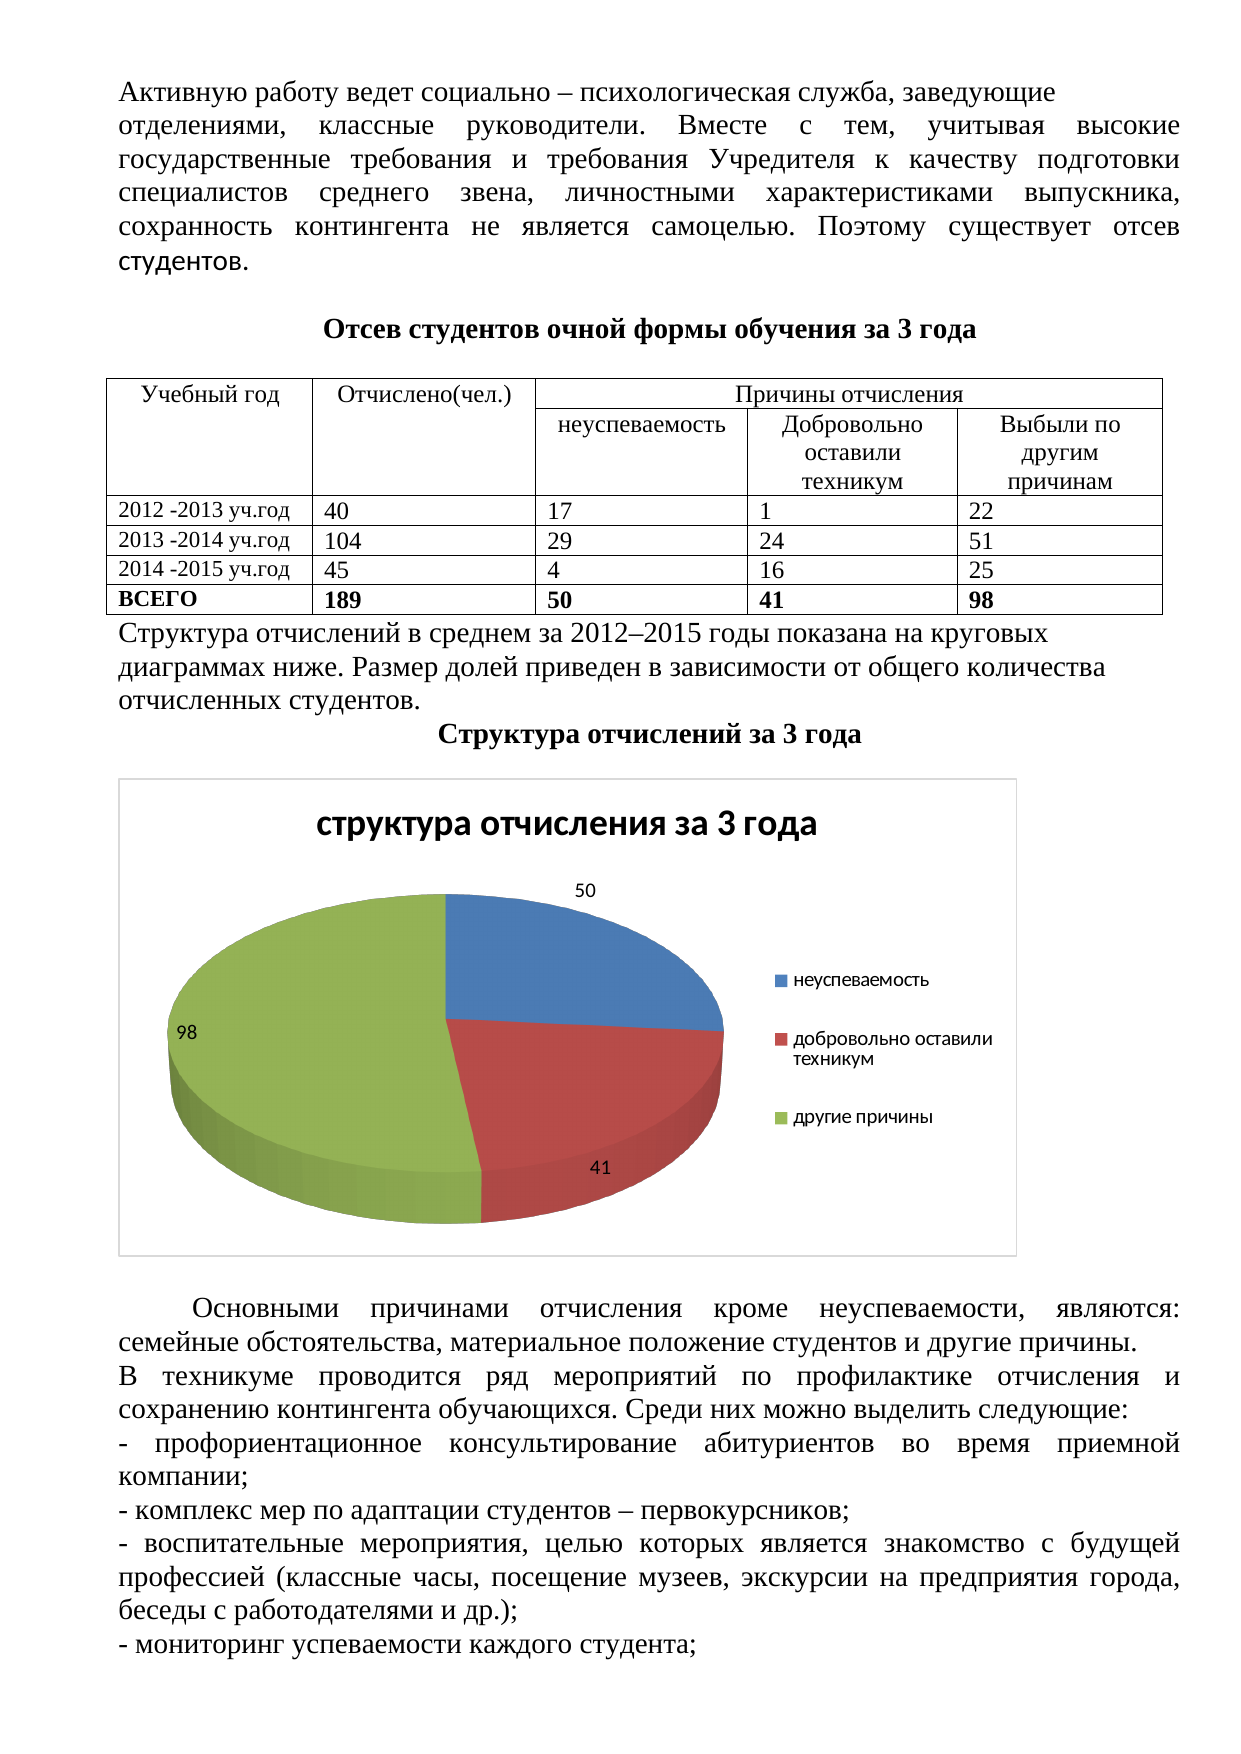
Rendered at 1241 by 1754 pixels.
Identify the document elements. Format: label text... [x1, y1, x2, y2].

table_cell 41 [748, 585, 957, 614]
table_cell 2014 -2015 уч.год [107, 556, 312, 584]
table_cell Добровольно оставили техникум [748, 409, 957, 495]
table_cell 2013 -2014 уч.год [107, 526, 312, 554]
text - комплекс мер по адаптации студентов – первокурсников; [118, 1492, 1181, 1525]
text Отсев студентов очной формы обучения за 3 года [118, 311, 1181, 344]
text отчисленных студентов. [118, 682, 1181, 716]
table_cell 45 [313, 556, 535, 584]
table_cell 189 [313, 585, 535, 614]
table_cell 16 [748, 556, 957, 584]
table_header Причины отчисления [536, 379, 1162, 408]
text Активную работу ведет социально – психологическая служба, заведующие [118, 74, 1181, 107]
text - мониторинг успеваемости каждого студента; [118, 1626, 1181, 1659]
table_cell 98 [958, 585, 1162, 614]
text диаграммах ниже. Размер долей приведен в зависимости от общего количества [118, 649, 1181, 682]
table_cell 29 [536, 526, 747, 554]
table_cell ВСЕГО [107, 585, 312, 614]
table_cell 25 [958, 556, 1162, 584]
text Структура отчислений за 3 года [118, 716, 1181, 749]
table_header Отчислено(чел.) [313, 379, 535, 495]
table_cell 24 [748, 526, 957, 554]
table_cell 104 [313, 526, 535, 554]
text - профориентационное консультирование абитуриентов во время приемной компании; [118, 1425, 1181, 1492]
table_cell 51 [958, 526, 1162, 554]
table_cell 40 [313, 496, 535, 525]
table_cell 4 [536, 556, 747, 584]
table_cell Выбыли по другим причинам [958, 409, 1162, 495]
text отделениями, классные руководители. Вместе с тем, учитывая высокие государственные требования и требования Учредителя к качеству подготовки специалистов среднего звена, личностными характеристиками выпускника, сохранность контингента не является самоцелью. Поэтому существует отсев студентов. [118, 107, 1181, 277]
table_cell 1 [748, 496, 957, 525]
table_header Учебный год [107, 379, 312, 495]
table_cell неуспеваемость [536, 409, 747, 495]
text - воспитательные мероприятия, целью которых является знакомство с будущей профессией (классные часы, посещение музеев, экскурсии на предприятия города, беседы с работодателями и др.); [118, 1525, 1181, 1626]
text Основными причинами отчисления кроме неуспеваемости, являются: семейные обстоятельства, материальное положение студентов и другие причины. [118, 1291, 1181, 1358]
text Структура отчислений в среднем за 2012–2015 годы показана на круговых [118, 615, 1181, 649]
table_cell 2012 -2013 уч.год [107, 496, 312, 525]
table_cell 50 [536, 585, 747, 614]
table_cell 22 [958, 496, 1162, 525]
table_cell 17 [536, 496, 747, 525]
text В техникуме проводится ряд мероприятий по профилактике отчисления и сохранению контингента обучающихся. Среди них можно выделить следующие: [118, 1358, 1181, 1425]
